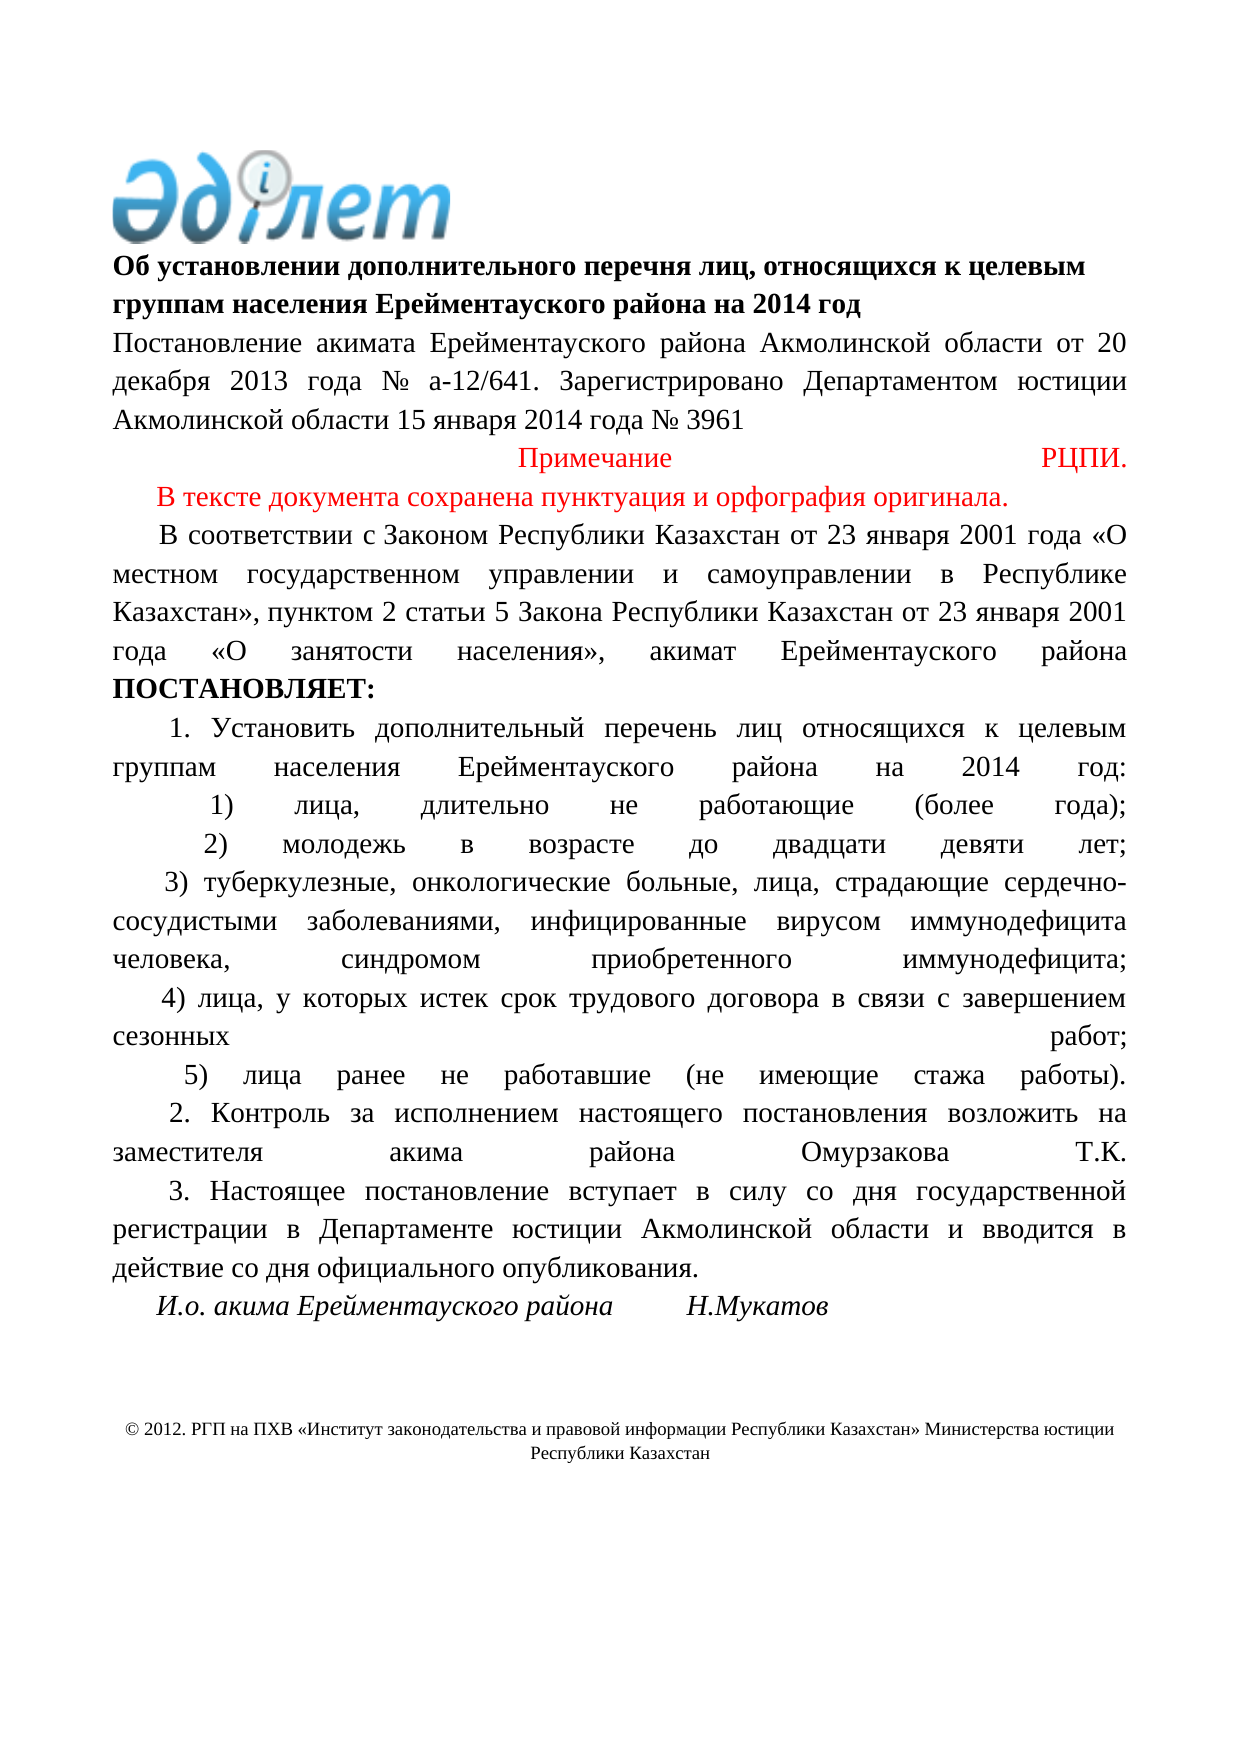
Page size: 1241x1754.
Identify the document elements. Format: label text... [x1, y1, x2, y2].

text И.о. акима Ерейментауского района Н.Мукатов [112, 1288, 1128, 1322]
text В соответствии с Законом Республики Казахстан от 23 января 2001 года «О местном государственном управлении и самоуправлении в Республике Казахстан», пунктом 2 статьи 5 Закона Республики Казахстан от 23 января 2001 года «О занятости населения», акимат Ерейментауского района ПОСТАНОВЛЯЕТ: 1. Установить дополнительный перечень лиц относящихся к целевым группам населения Ерейментауского района на 2014 год: 1) лица, длительно не работающие (более года); 2) молодежь в возрасте до двадцати девяти лет; 3) туберкулезные, онкологические больные, лица, страдающие сердечно-сосудистыми заболеваниями, инфицированные вирусом иммунодефицита человека, синдромом приобретенного иммунодефицита; 4) лица, у которых истек срок трудового договора в связи с завершением сезонных работ; 5) лица ранее не работавшие (не имеющие стажа работы). 2. Контроль за исполнением настоящего постановления возложить на заместителя акима района Омурзакова Т.К. 3. Настоящее постановление вступает в силу со дня государственной регистрации в Департаменте юстиции Акмолинской области и вводится в действие со дня официального опубликования. [112, 517, 1128, 1283]
text Примечание РЦПИ. В тексте документа сохранена пунктуация и орфография оригинала. [112, 440, 1128, 512]
text © 2012. РГП на ПХВ «Институт законодательства и правовой информации Республики Казахстан» Министерства юстиции Республики Казахстан [112, 1417, 1128, 1464]
text Постановление акимата Ерейментауского района Акмолинской области от 20 декабря 2013 года № а-12/641. Зарегистрировано Департаментом юстиции Акмолинской области 15 января 2014 года № 3961 [112, 325, 1128, 435]
picture [112, 150, 451, 244]
text Об установлении дополнительного перечня лиц, относящихся к целевым группам населения Ерейментауского района на 2014 год [112, 248, 1128, 320]
